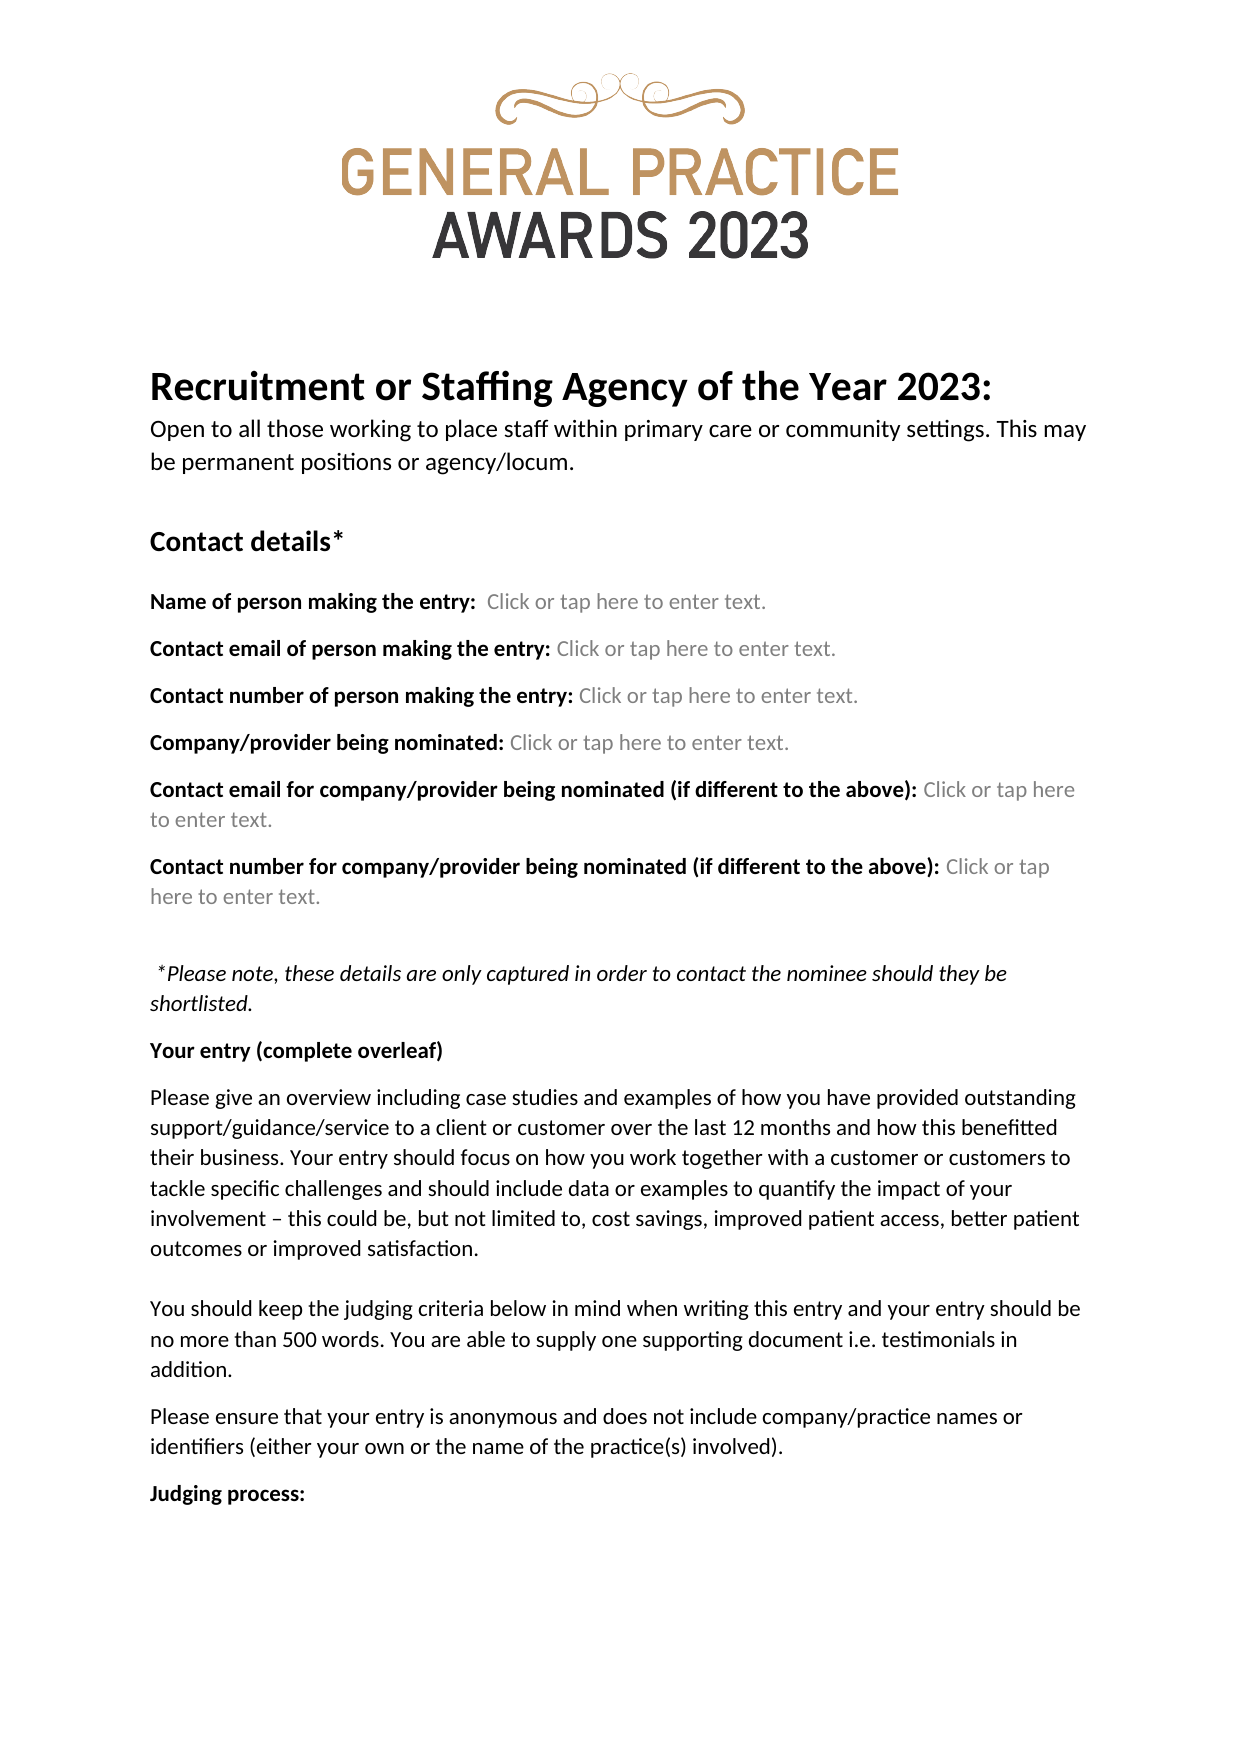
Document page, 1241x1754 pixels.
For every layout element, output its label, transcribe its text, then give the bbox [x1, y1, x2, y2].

text Your entry (complete overleaf) [150, 1036, 1090, 1064]
text Please give an overview including case studies and examples of how you have provided outstanding support/guidance/service to a client or customer over the last 12 months and how this benefitted their business. Your entry should focus on how you work together with a customer or customers to tackle specific challenges and should include data or examples to quantify the impact of your involvement – this could be, but not limited to, cost savings, improved patient access, better patient outcomes or improved satisfaction. You should keep the judging criteria below in mind when writing this entry and your entry should be no more than 500 words. You are able to supply one supporting document i.e. testimonials in addition. [150, 1083, 1090, 1383]
text Company/provider being nominated: [150, 728, 1090, 756]
text Contact email for company/provider being nominated (if different to the above): [150, 775, 1090, 833]
text Please ensure that your entry is anonymous and does not include company/practice names or identifiers (either your own or the name of the practice(s) involved). [150, 1402, 1090, 1460]
picture [342, 73, 899, 276]
text Contact details* [150, 523, 1090, 559]
text Contact number of person making the entry: [150, 681, 1090, 709]
text Contact email of person making the entry: [150, 634, 1090, 662]
text *Please note, these details are only captured in order to contact the nominee should they be shortlisted. [150, 929, 1090, 1017]
text Judging process: [150, 1479, 1090, 1507]
text Name of person making the entry: [150, 587, 1090, 615]
text Contact number for company/provider being nominated (if different to the above): [150, 852, 1090, 910]
text Recruitment or Staffing Agency of the Year 2023: Open to all those working to place staff within primary care or community settings. This may be permanent positions or agency/locum. [150, 360, 1090, 476]
